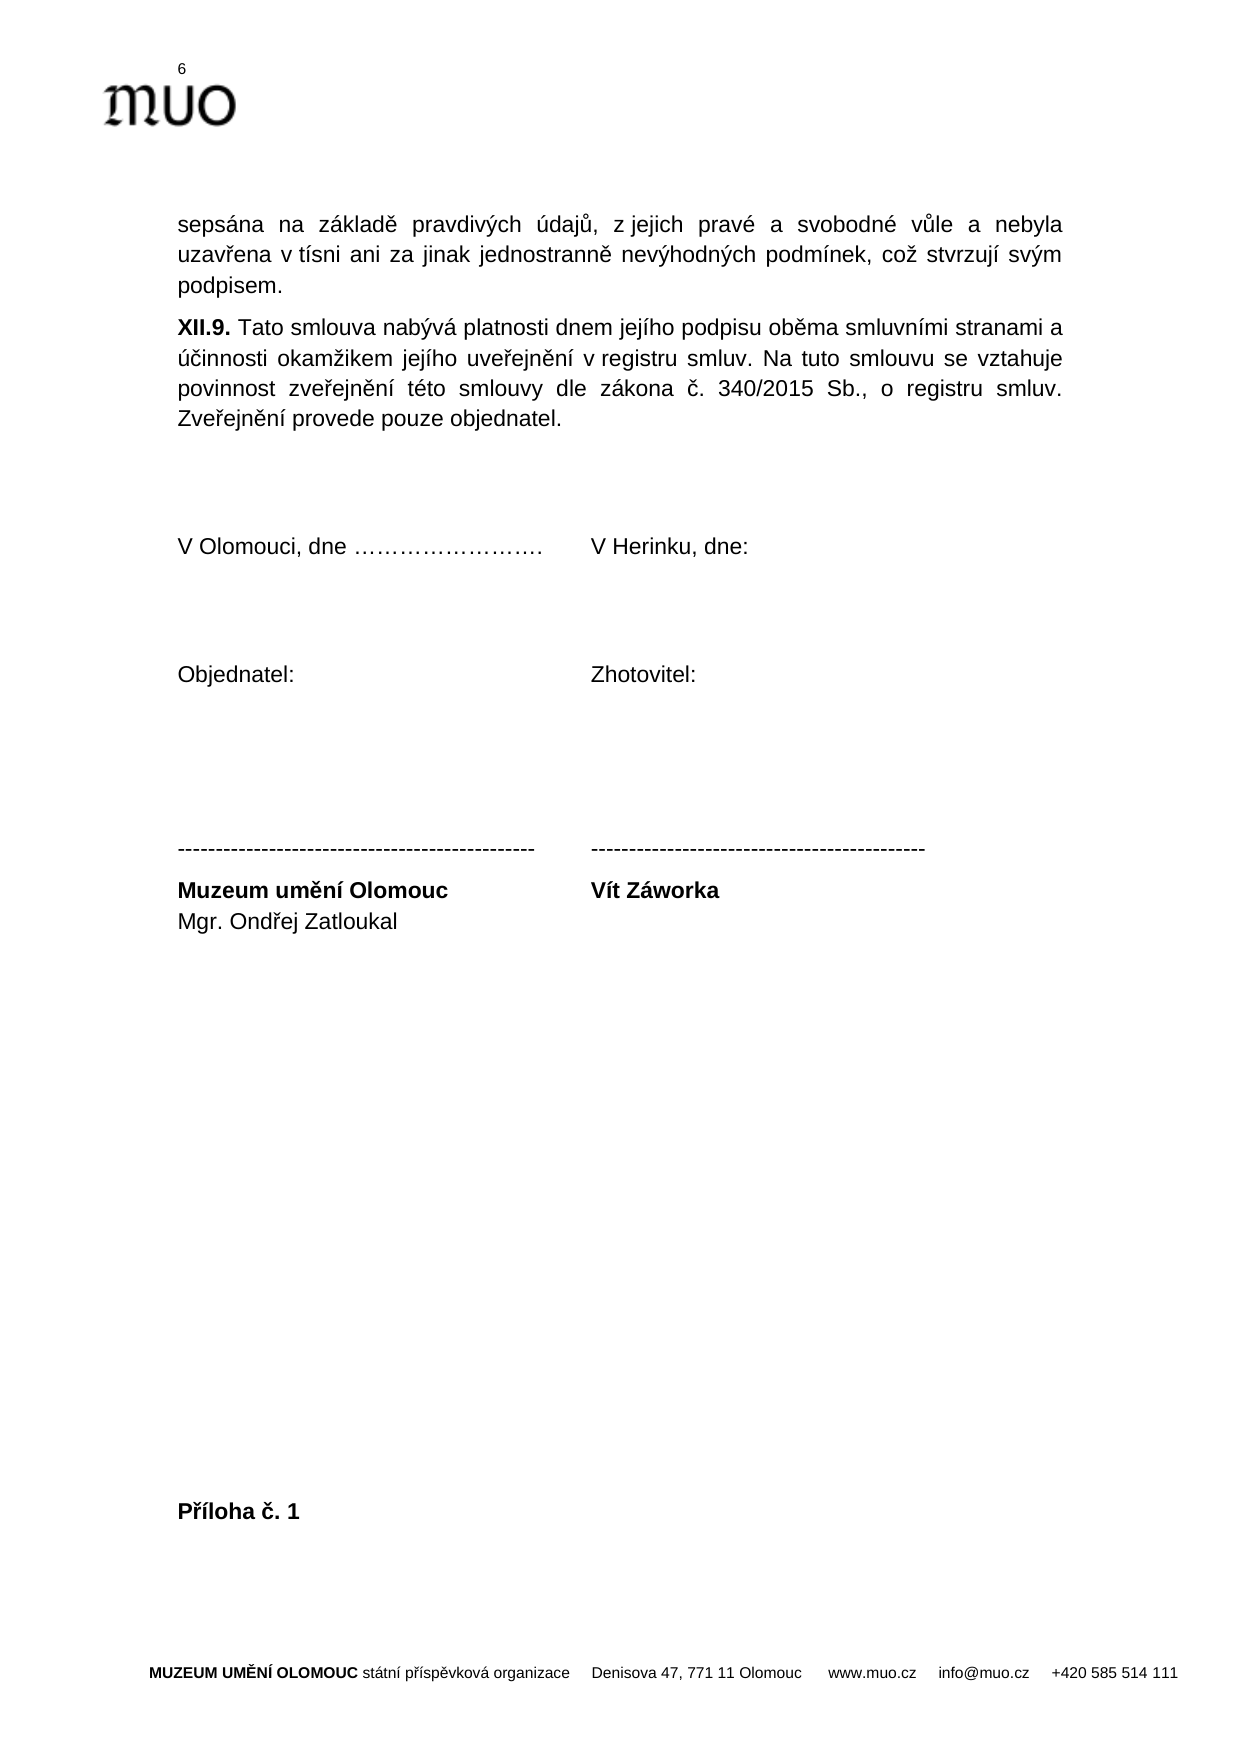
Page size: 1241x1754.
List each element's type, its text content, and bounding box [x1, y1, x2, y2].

text Příloha č. 1 [177, 1498, 1063, 1524]
text Objednatel: Zhotovitel: [177, 661, 1063, 687]
text XII.9. Tato smlouva nabývá platnosti dnem jejího podpisu oběma smluvními stranami a účinnosti okamžikem jejího uveřejnění v registru smluv. Na tuto smlouvu se vztahuje povinnost zveřejnění této smlouvy dle zákona č. 340/2015 Sb., o registru smluv. Zveřejnění provede pouze objednatel. [177, 314, 1063, 431]
text V Olomouci, dne ……………………. V Herinku, dne: [177, 533, 1063, 559]
text Mgr. Ondřej Zatloukal [177, 908, 1063, 934]
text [177, 211, 1063, 298]
text Muzeum umění Olomouc Vít Záworka [177, 877, 1063, 904]
text ----------------------------------------------- -------------------------------------------- [177, 835, 1063, 861]
